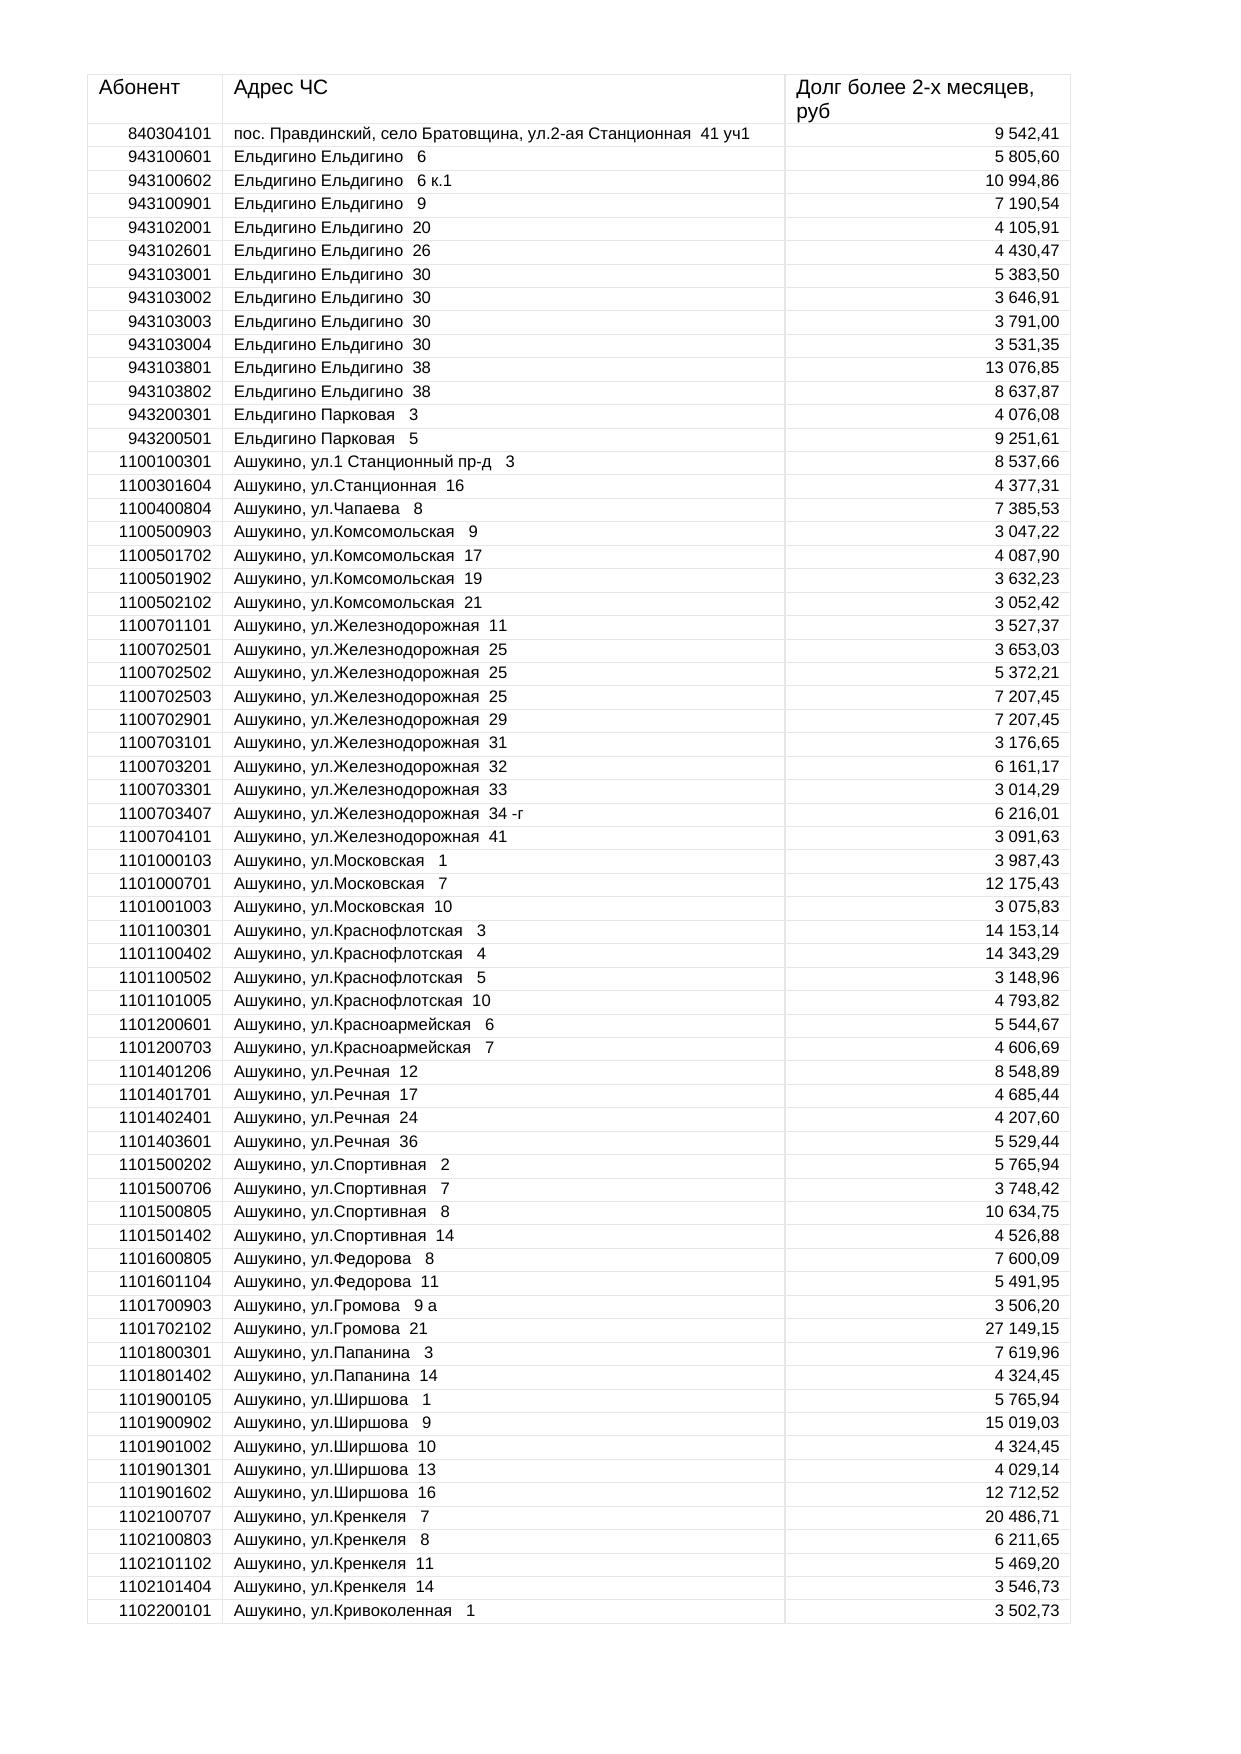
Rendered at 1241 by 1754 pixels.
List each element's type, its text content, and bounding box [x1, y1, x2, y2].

table_cell 8 548,89 [786, 1061, 1070, 1084]
table_cell Ашукино, ул.Кренкеля 11 [223, 1554, 784, 1576]
table_cell Ашукино, ул.Краснофлотская 4 [223, 944, 784, 967]
table_cell 1101401701 [88, 1085, 222, 1107]
table_cell Ашукино, ул.Железнодорожная 29 [223, 710, 784, 732]
table_cell 3 075,83 [786, 897, 1070, 920]
table_cell 943103002 [88, 288, 222, 310]
table_cell Ашукино, ул.Федорова 11 [223, 1272, 784, 1295]
table_cell 7 207,45 [786, 686, 1070, 709]
table_cell 12 175,43 [786, 874, 1070, 896]
table_cell 1100301604 [88, 475, 222, 498]
table_cell Ашукино, ул.Кренкеля 14 [223, 1577, 784, 1599]
table_cell 1100703201 [88, 757, 222, 779]
table_cell 1101500706 [88, 1179, 222, 1201]
table_cell 1100702901 [88, 710, 222, 732]
table_cell 1101200703 [88, 1038, 222, 1060]
table_cell 1101100301 [88, 921, 222, 943]
table_cell 9 251,61 [786, 429, 1070, 451]
table_cell 10 634,75 [786, 1202, 1070, 1224]
table_cell 4 685,44 [786, 1085, 1070, 1107]
table_cell 5 765,94 [786, 1155, 1070, 1177]
table_cell 1101901301 [88, 1460, 222, 1482]
table_cell 5 469,20 [786, 1554, 1070, 1576]
table_cell Ашукино, ул.Спортивная 7 [223, 1179, 784, 1201]
table_cell Ашукино, ул.Папанина 14 [223, 1366, 784, 1388]
table_cell 7 207,45 [786, 710, 1070, 732]
table_cell 943100601 [88, 147, 222, 170]
table_cell 3 148,96 [786, 968, 1070, 990]
table_cell Ашукино, ул.Железнодорожная 31 [223, 733, 784, 756]
table_cell 8 637,87 [786, 382, 1070, 404]
table_cell 27 149,15 [786, 1319, 1070, 1342]
table_cell 20 486,71 [786, 1507, 1070, 1529]
table_cell 1100703101 [88, 733, 222, 756]
table_cell Ашукино, ул.Спортивная 14 [223, 1225, 784, 1248]
table_cell Ельдигино Парковая 3 [223, 405, 784, 427]
table_cell Ашукино, ул.Комсомольская 9 [223, 522, 784, 545]
table_cell Ельдигино Ельдигино 30 [223, 311, 784, 334]
table_cell Ашукино, ул.Железнодорожная 41 [223, 827, 784, 849]
table_cell 1101800301 [88, 1343, 222, 1365]
table_cell 6 161,17 [786, 757, 1070, 779]
table_cell Ашукино, ул.Комсомольская 19 [223, 569, 784, 592]
table_cell Ашукино, ул.Железнодорожная 33 [223, 780, 784, 802]
table_cell 943103001 [88, 265, 222, 287]
table_cell 4 526,88 [786, 1225, 1070, 1248]
table_cell 943200501 [88, 429, 222, 451]
table_cell 14 343,29 [786, 944, 1070, 967]
table_cell 3 531,35 [786, 335, 1070, 357]
table_cell 1101801402 [88, 1366, 222, 1388]
table_cell 840304101 [88, 124, 222, 146]
table_cell 943103004 [88, 335, 222, 357]
table_cell 4 087,90 [786, 546, 1070, 568]
table_cell 1100702503 [88, 686, 222, 709]
table_cell 1101000701 [88, 874, 222, 896]
table_cell 1101001003 [88, 897, 222, 920]
table_cell Ашукино, ул.Московская 1 [223, 850, 784, 873]
table_cell 3 632,23 [786, 569, 1070, 592]
table_cell 1100501702 [88, 546, 222, 568]
table_cell 5 372,21 [786, 663, 1070, 685]
table_cell 1101500202 [88, 1155, 222, 1177]
table_cell 6 216,01 [786, 804, 1070, 826]
table_cell Ашукино, ул.Федорова 8 [223, 1249, 784, 1271]
table_cell Ашукино, ул.1 Станционный пр-д 3 [223, 452, 784, 474]
table_cell 7 190,54 [786, 194, 1070, 217]
table_cell Ашукино, ул.Московская 7 [223, 874, 784, 896]
table_cell Ашукино, ул.Кренкеля 8 [223, 1530, 784, 1552]
table_cell 1101900902 [88, 1413, 222, 1435]
table_cell 943103801 [88, 358, 222, 381]
table_cell Ельдигино Ельдигино 38 [223, 358, 784, 381]
table_cell 1101100402 [88, 944, 222, 967]
table_cell 943200301 [88, 405, 222, 427]
table_cell 3 052,42 [786, 593, 1070, 615]
table_cell 4 207,60 [786, 1108, 1070, 1131]
table_cell 5 529,44 [786, 1132, 1070, 1154]
table_cell Ашукино, ул.Кривоколенная 1 [223, 1600, 784, 1623]
table_cell 943102001 [88, 218, 222, 240]
table_cell 1100702502 [88, 663, 222, 685]
table_cell 1100704101 [88, 827, 222, 849]
table_cell Ашукино, ул.Ширшова 9 [223, 1413, 784, 1435]
table_cell Ашукино, ул.Ширшова 1 [223, 1390, 784, 1412]
table_cell 3 502,73 [786, 1600, 1070, 1623]
table_cell 3 546,73 [786, 1577, 1070, 1599]
table_cell 3 176,65 [786, 733, 1070, 756]
table_cell 1101402401 [88, 1108, 222, 1131]
table_cell 1100500903 [88, 522, 222, 545]
table_cell 1100501902 [88, 569, 222, 592]
table_cell 4 029,14 [786, 1460, 1070, 1482]
table_cell 3 091,63 [786, 827, 1070, 849]
table_cell 4 606,69 [786, 1038, 1070, 1060]
table_cell 3 653,03 [786, 640, 1070, 662]
table_cell 1101403601 [88, 1132, 222, 1154]
table_cell 1101600805 [88, 1249, 222, 1271]
table_cell Ельдигино Ельдигино 26 [223, 241, 784, 263]
table_cell 3 506,20 [786, 1296, 1070, 1318]
table_cell Ашукино, ул.Папанина 3 [223, 1343, 784, 1365]
table_cell 1101100502 [88, 968, 222, 990]
table_cell Ашукино, ул.Ширшова 16 [223, 1483, 784, 1506]
table_cell Ашукино, ул.Речная 12 [223, 1061, 784, 1084]
table_cell Ашукино, ул.Железнодорожная 25 [223, 663, 784, 685]
table_cell Ашукино, ул.Железнодорожная 25 [223, 686, 784, 709]
table_cell Ашукино, ул.Краснофлотская 5 [223, 968, 784, 990]
table_cell 6 211,65 [786, 1530, 1070, 1552]
table_cell Ельдигино Ельдигино 6 [223, 147, 784, 170]
table_cell Ашукино, ул.Красноармейская 7 [223, 1038, 784, 1060]
table_cell 9 542,41 [786, 124, 1070, 146]
table_cell Ельдигино Ельдигино 20 [223, 218, 784, 240]
table_cell Ельдигино Ельдигино 30 [223, 288, 784, 310]
table_cell 5 544,67 [786, 1015, 1070, 1037]
table_cell 3 014,29 [786, 780, 1070, 802]
table_cell Ашукино, ул.Комсомольская 17 [223, 546, 784, 568]
table_cell 1100502102 [88, 593, 222, 615]
table_cell 1101601104 [88, 1272, 222, 1295]
table_cell 943103802 [88, 382, 222, 404]
table_cell 1102100707 [88, 1507, 222, 1529]
table_cell Ашукино, ул.Громова 21 [223, 1319, 784, 1342]
table_cell 1101700903 [88, 1296, 222, 1318]
table_cell Ашукино, ул.Ширшова 13 [223, 1460, 784, 1482]
table_cell Ельдигино Ельдигино 9 [223, 194, 784, 217]
table_cell Ельдигино Ельдигино 30 [223, 265, 784, 287]
table_cell 1101702102 [88, 1319, 222, 1342]
table_cell Ашукино, ул.Краснофлотская 3 [223, 921, 784, 943]
table_cell 3 646,91 [786, 288, 1070, 310]
table_cell Ашукино, ул.Ширшова 10 [223, 1436, 784, 1459]
table_cell Ашукино, ул.Спортивная 8 [223, 1202, 784, 1224]
table_cell 1101901602 [88, 1483, 222, 1506]
table_cell Ашукино, ул.Московская 10 [223, 897, 784, 920]
table_cell 1100703407 [88, 804, 222, 826]
table_cell 1101101005 [88, 991, 222, 1013]
table_header Абонент [88, 75, 222, 123]
table_cell 4 076,08 [786, 405, 1070, 427]
table_cell 7 619,96 [786, 1343, 1070, 1365]
table_cell 3 527,37 [786, 616, 1070, 638]
table_cell Ашукино, ул.Речная 17 [223, 1085, 784, 1107]
table_cell 1101500805 [88, 1202, 222, 1224]
table_cell 1102101404 [88, 1577, 222, 1599]
table_cell 12 712,52 [786, 1483, 1070, 1506]
table_cell Ашукино, ул.Краснофлотская 10 [223, 991, 784, 1013]
table_cell 4 105,91 [786, 218, 1070, 240]
table_cell 5 383,50 [786, 265, 1070, 287]
table_header Адрес ЧС [223, 75, 784, 123]
table_cell Ельдигино Ельдигино 6 к.1 [223, 171, 784, 193]
table_cell 15 019,03 [786, 1413, 1070, 1435]
table_cell 1102101102 [88, 1554, 222, 1576]
table_cell 1101900105 [88, 1390, 222, 1412]
table_cell 1101000103 [88, 850, 222, 873]
table_cell 1101901002 [88, 1436, 222, 1459]
table_cell Ашукино, ул.Чапаева 8 [223, 499, 784, 521]
table_cell 7 385,53 [786, 499, 1070, 521]
table_cell Ашукино, ул.Станционная 16 [223, 475, 784, 498]
table_cell 1101200601 [88, 1015, 222, 1037]
table_cell Ашукино, ул.Железнодорожная 25 [223, 640, 784, 662]
table_cell Ашукино, ул.Железнодорожная 32 [223, 757, 784, 779]
table_cell 7 600,09 [786, 1249, 1070, 1271]
table_cell Ашукино, ул.Железнодорожная 34 -г [223, 804, 784, 826]
table_cell 5 491,95 [786, 1272, 1070, 1295]
table_cell Ашукино, ул.Спортивная 2 [223, 1155, 784, 1177]
table_cell 5 765,94 [786, 1390, 1070, 1412]
table_cell Ельдигино Парковая 5 [223, 429, 784, 451]
table_header Долг более 2-х месяцев, руб [786, 75, 1070, 123]
table_cell Ашукино, ул.Громова 9 а [223, 1296, 784, 1318]
table_cell 4 324,45 [786, 1366, 1070, 1388]
table_cell 3 047,22 [786, 522, 1070, 545]
table_cell 1100703301 [88, 780, 222, 802]
table_cell Ашукино, ул.Кренкеля 7 [223, 1507, 784, 1529]
table_cell 943100901 [88, 194, 222, 217]
table_cell 3 748,42 [786, 1179, 1070, 1201]
table_cell 1101501402 [88, 1225, 222, 1248]
table_cell 3 987,43 [786, 850, 1070, 873]
table_cell 14 153,14 [786, 921, 1070, 943]
table_cell 1102100803 [88, 1530, 222, 1552]
table_cell Ашукино, ул.Железнодорожная 11 [223, 616, 784, 638]
table_cell 1100701101 [88, 616, 222, 638]
table_cell 4 377,31 [786, 475, 1070, 498]
table_cell 943100602 [88, 171, 222, 193]
table_cell 8 537,66 [786, 452, 1070, 474]
table_cell Ашукино, ул.Красноармейская 6 [223, 1015, 784, 1037]
table_cell 3 791,00 [786, 311, 1070, 334]
table_cell 1100702501 [88, 640, 222, 662]
table_cell 5 805,60 [786, 147, 1070, 170]
table_cell 10 994,86 [786, 171, 1070, 193]
table_cell Ельдигино Ельдигино 38 [223, 382, 784, 404]
table_cell 1100400804 [88, 499, 222, 521]
table_cell Ашукино, ул.Комсомольская 21 [223, 593, 784, 615]
table_cell 4 430,47 [786, 241, 1070, 263]
table_cell Ашукино, ул.Речная 36 [223, 1132, 784, 1154]
table_cell 13 076,85 [786, 358, 1070, 381]
table_cell 4 793,82 [786, 991, 1070, 1013]
table_cell 943102601 [88, 241, 222, 263]
table_cell 1102200101 [88, 1600, 222, 1623]
table_cell 1101401206 [88, 1061, 222, 1084]
table_cell Ашукино, ул.Речная 24 [223, 1108, 784, 1131]
table_cell 4 324,45 [786, 1436, 1070, 1459]
table_cell Ельдигино Ельдигино 30 [223, 335, 784, 357]
table_cell 1100100301 [88, 452, 222, 474]
table_cell 943103003 [88, 311, 222, 334]
table_cell пос. Правдинский, село Братовщина, ул.2-ая Станционная 41 уч1 [223, 124, 784, 146]
